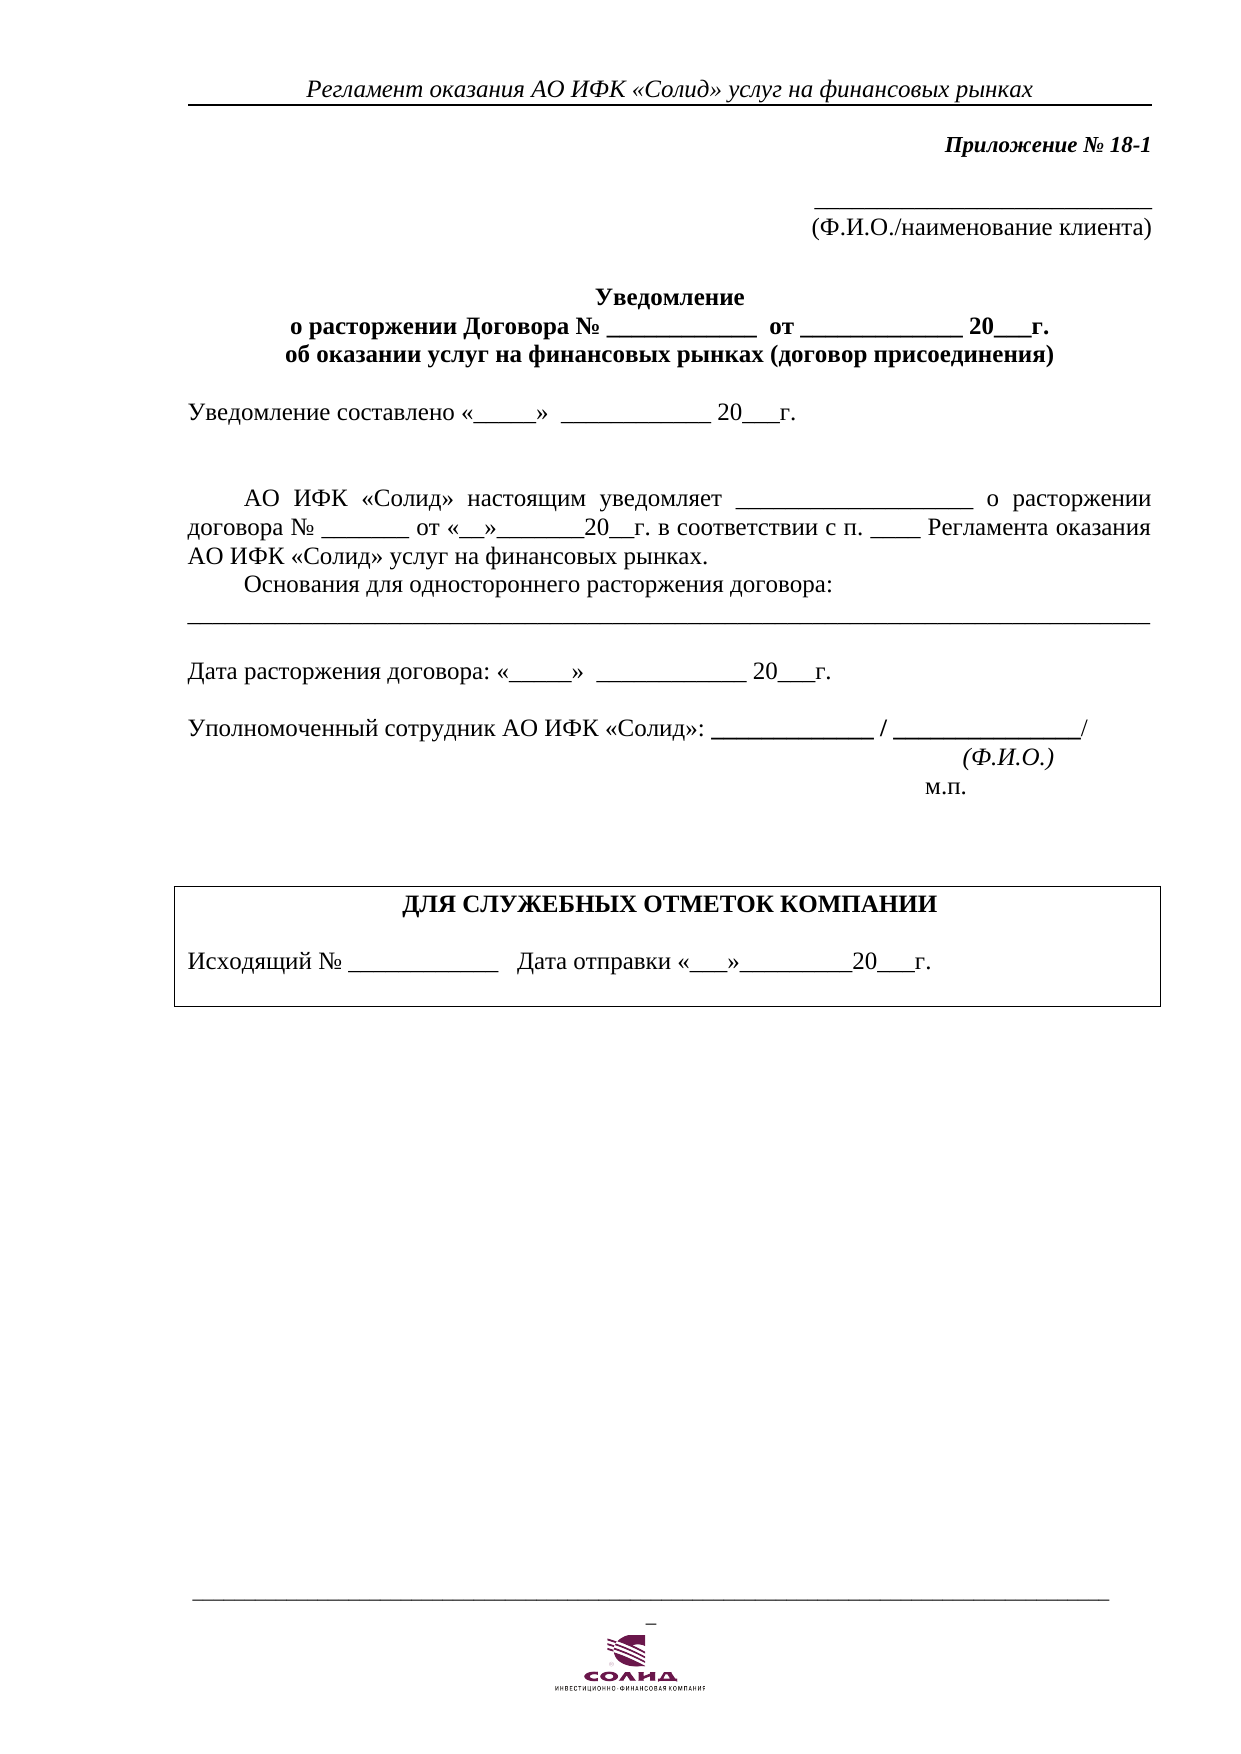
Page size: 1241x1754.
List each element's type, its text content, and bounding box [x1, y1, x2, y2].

text (Ф.И.О./наименование клиента) [187, 212, 1152, 241]
text (Ф.И.О.) [262, 742, 1152, 771]
subtitle Для служебных отметок Компании [175, 887, 1160, 918]
text Основания для одностороннего расторжения договора: _____________________________________________________________________________ [187, 569, 1152, 627]
text Дата расторжения договора: «_____» ____________ 20___г. [187, 656, 1152, 684]
text ___________________________ [187, 183, 1152, 212]
text м.п. [187, 771, 1152, 799]
text АО ИФК «Солид» настоящим уведомляет ___________________ о расторжении договора № _______ от «__»_______20__г. в соответствии с п. ____ Регламента оказания АО ИФК «Солид» услуг на финансовых рынках. [187, 483, 1152, 569]
text Уведомление о расторжении Договора № ____________ от _____________ 20___г. об оказании услуг на финансовых рынках (договор присоединения) [187, 282, 1152, 368]
text Приложение № 18-1 [187, 131, 1152, 157]
text Уведомление составлено «_____» ____________ 20___г. [187, 397, 1152, 426]
text Исходящий № ____________ Дата отправки «___»_________20___г. [187, 946, 1152, 975]
text Уполномоченный сотрудник АО ИФК «Солид»: _____________ / _______________/ [187, 713, 1152, 742]
